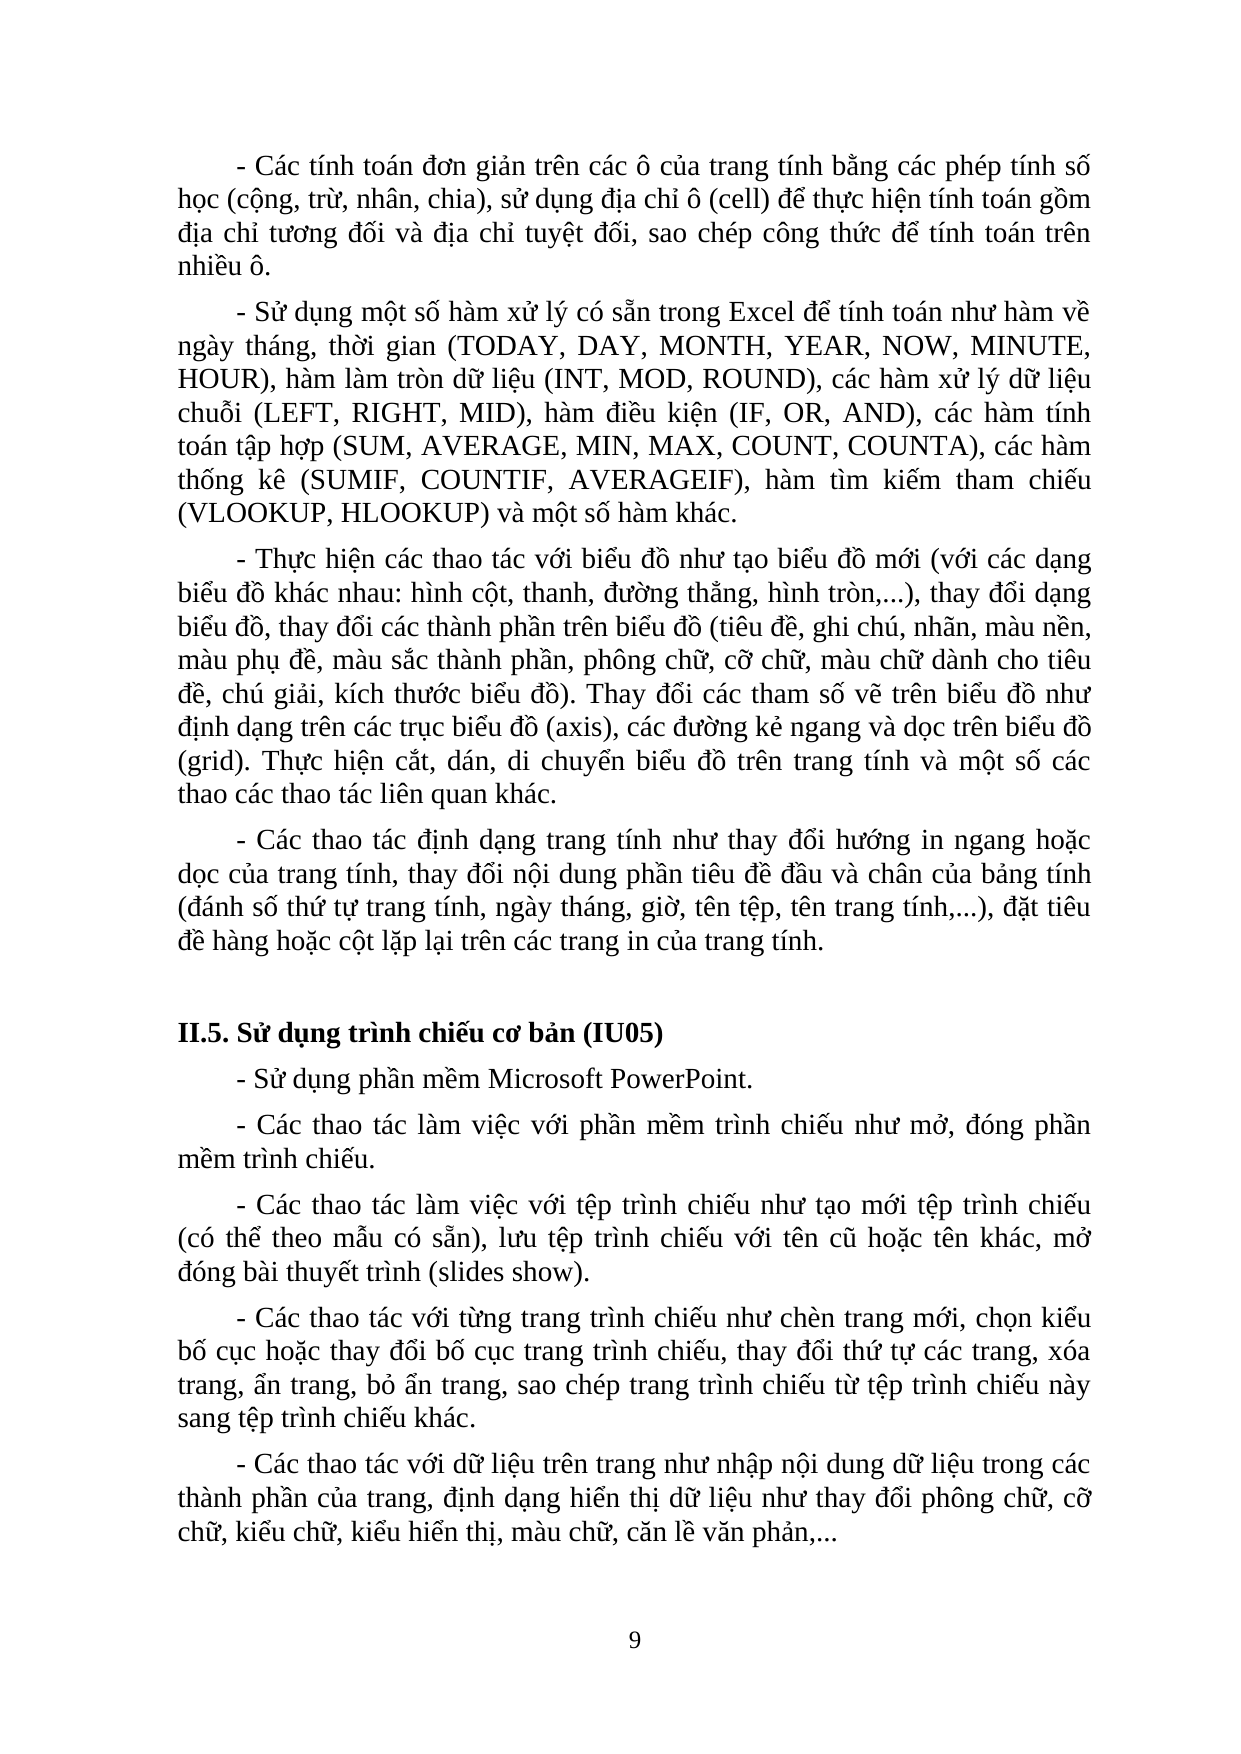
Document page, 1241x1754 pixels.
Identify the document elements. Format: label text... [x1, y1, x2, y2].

text - Các tính toán đơn giản trên các ô của trang tính bằng các phép tính số học (cộng, trừ, nhân, chia), sử dụng địa chỉ ô (cell) để thực hiện tính toán gồm địa chỉ tương đối và địa chỉ tuyệt đối, sao chép công thức để tính toán trên nhiều ô. [177, 148, 1092, 282]
text - Sử dụng một số hàm xử lý có sẵn trong Excel để tính toán như hàm về ngày tháng, thời gian (TODAY, DAY, MONTH, YEAR, NOW, MINUTE, HOUR), hàm làm tròn dữ liệu (INT, MOD, ROUND), các hàm xử lý dữ liệu chuỗi (LEFT, RIGHT, MID), hàm điều kiện (IF, OR, AND), các hàm tính toán tập hợp (SUM, AVERAGE, MIN, MAX, COUNT, COUNTA), các hàm thống kê (SUMIF, COUNTIF, AVERAGEIF), hàm tìm kiếm tham chiếu (VLOOKUP, HLOOKUP) và một số hàm khác. [177, 294, 1092, 529]
text - Các thao tác định dạng trang tính như thay đổi hướng in ngang hoặc dọc của trang tính, thay đổi nội dung phần tiêu đề đầu và chân của bảng tính (đánh số thứ tự trang tính, ngày tháng, giờ, tên tệp, tên trang tính,...), đặt tiêu đề hàng hoặc cột lặp lại trên các trang in của trang tính. [177, 822, 1092, 957]
text - Các thao tác với dữ liệu trên trang như nhập nội dung dữ liệu trong các thành phần của trang, định dạng hiển thị dữ liệu như thay đổi phông chữ, cỡ chữ, kiểu chữ, kiểu hiển thị, màu chữ, căn lề văn phản,... [177, 1447, 1092, 1547]
subtitle II.5. Sử dụng trình chiếu cơ bản (IU05) [177, 1015, 1092, 1049]
text - Các thao tác làm việc với phần mềm trình chiếu như mở, đóng phần mềm trình chiếu. [177, 1107, 1092, 1174]
text - Các thao tác làm việc với tệp trình chiếu như tạo mới tệp trình chiếu (có thể theo mẫu có sẵn), lưu tệp trình chiếu với tên cũ hoặc tên khác, mở đóng bài thuyết trình (slides show). [177, 1187, 1092, 1287]
text - Sử dụng phần mềm Microsoft PowerPoint. [177, 1061, 1092, 1095]
text - Thực hiện các thao tác với biểu đồ như tạo biểu đồ mới (với các dạng biểu đồ khác nhau: hình cột, thanh, đường thẳng, hình tròn,...), thay đổi dạng biểu đồ, thay đổi các thành phần trên biểu đồ (tiêu đề, ghi chú, nhãn, màu nền, màu phụ đề, màu sắc thành phần, phông chữ, cỡ chữ, màu chữ dành cho tiêu đề, chú giải, kích thước biểu đồ). Thay đổi các tham số vẽ trên biểu đồ như định dạng trên các trục biểu đồ (axis), các đường kẻ ngang và dọc trên biểu đồ (grid). Thực hiện cắt, dán, di chuyển biểu đồ trên trang tính và một số các thao các thao tác liên quan khác. [177, 542, 1092, 810]
text - Các thao tác với từng trang trình chiếu như chèn trang mới, chọn kiểu bố cục hoặc thay đổi bố cục trang trình chiếu, thay đổi thứ tự các trang, xóa trang, ẩn trang, bỏ ẩn trang, sao chép trang trình chiếu từ tệp trình chiếu này sang tệp trình chiếu khác. [177, 1300, 1092, 1434]
